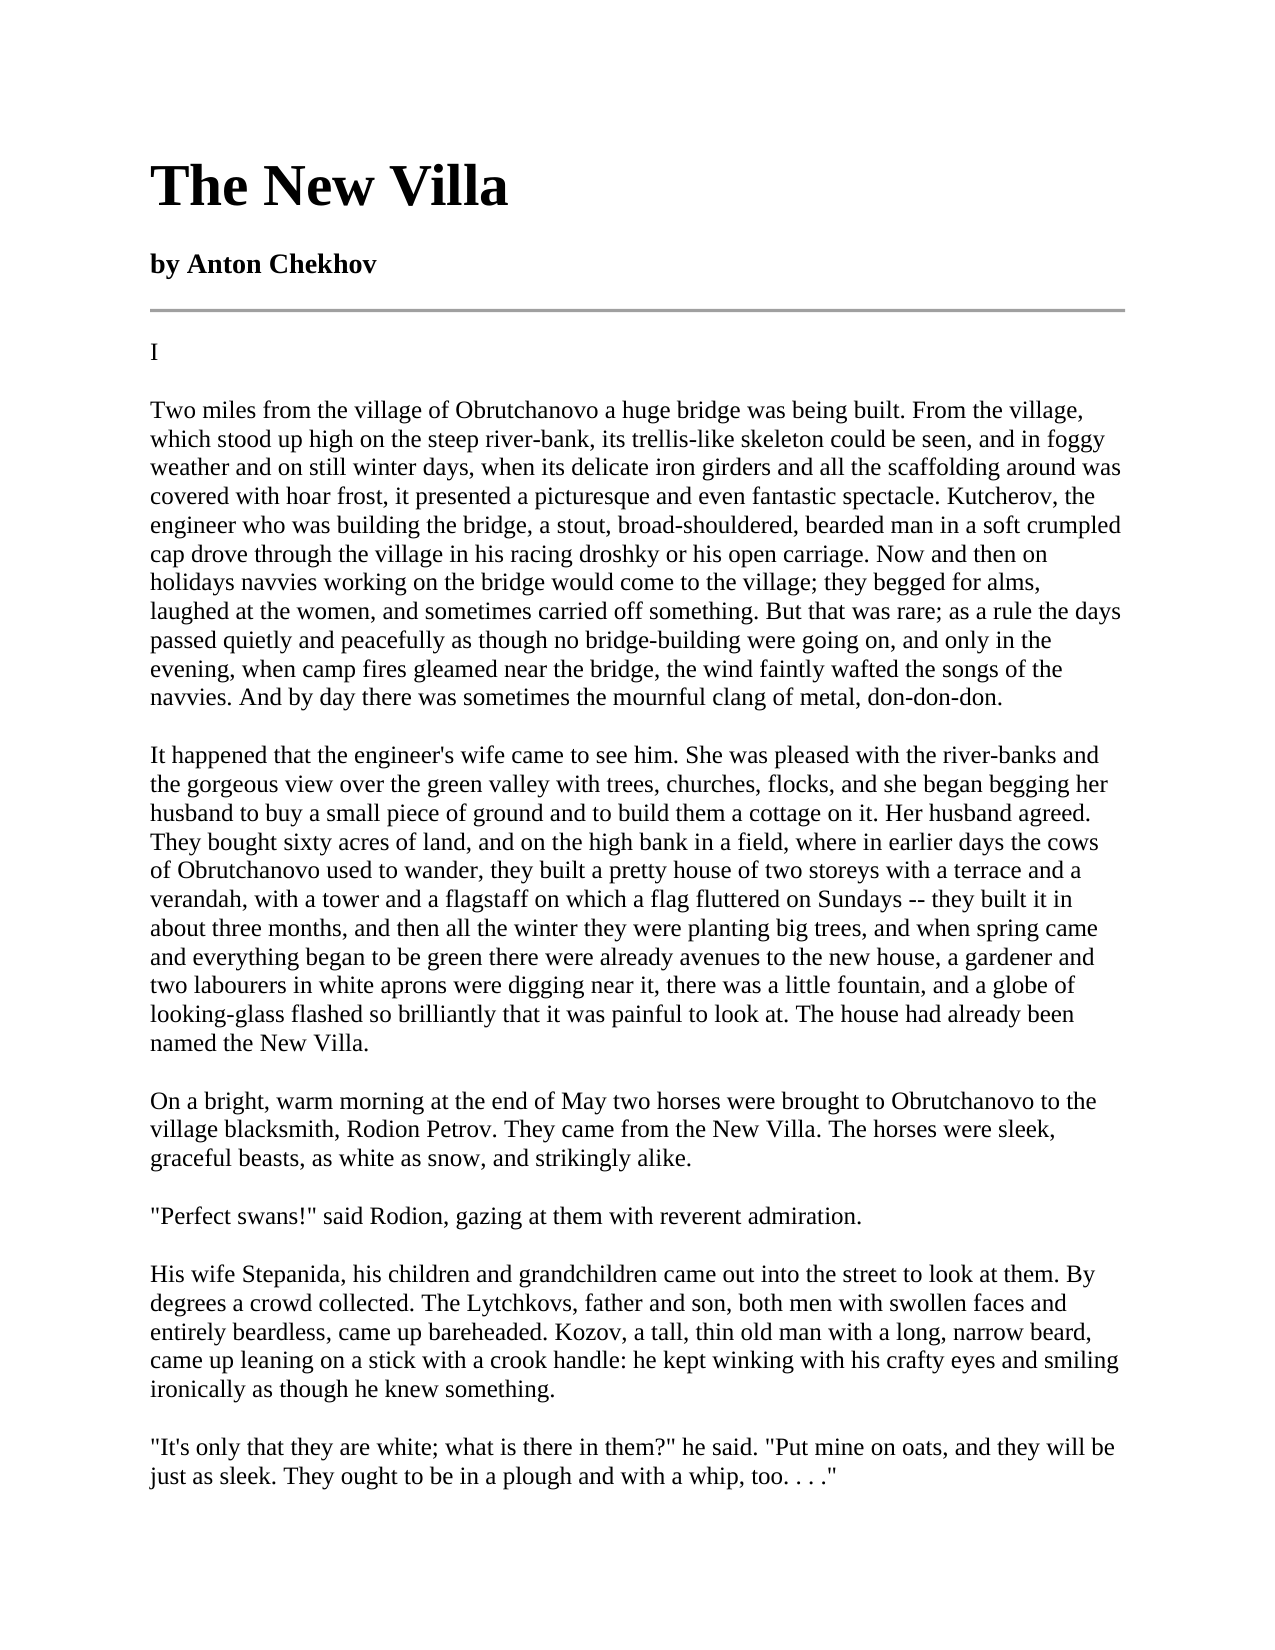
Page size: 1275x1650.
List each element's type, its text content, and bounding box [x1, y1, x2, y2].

text His wife Stepanida, his children and grandchildren came out into the street to look at them. By degrees a crowd collected. The Lytchkovs, father and son, both men with swollen faces and entirely beardless, came up bareheaded. Kozov, a tall, thin old man with a long, narrow beard, came up leaning on a stick with a crook handle: he kept winking with his crafty eyes and smiling ironically as though he knew something. [150, 1259, 1125, 1403]
text It happened that the engineer's wife came to see him. She was pleased with the river-banks and the gorgeous view over the green valley with trees, churches, flocks, and she began begging her husband to buy a small piece of ground and to build them a cottage on it. Her husband agreed. They bought sixty acres of land, and on the high bank in a field, where in earlier days the cows of Obrutchanovo used to wander, they built a pretty house of two storeys with a terrace and a verandah, with a tower and a flagstaff on which a flag fluttered on Sundays -- they built it in about three months, and then all the winter they were planting big trees, and when spring came and everything began to be green there were already avenues to the new house, a gardener and two labourers in white aprons were digging near it, there was a little fountain, and a globe of looking-glass flashed so brilliantly that it was painful to look at. The house had already been named the New Villa. [150, 740, 1125, 1057]
text On a bright, warm morning at the end of May two horses were brought to Obrutchanovo to the village blacksmith, Rodion Petrov. They came from the New Villa. The horses were sleek, graceful beasts, as white as snow, and strikingly alike. [150, 1086, 1125, 1172]
text "It's only that they are white; what is there in them?" he said. "Put mine on oats, and they will be just as sleek. They ought to be in a plough and with a whip, too. . . ." [150, 1432, 1125, 1489]
text by Anton Chekhov [150, 247, 1125, 280]
text Two miles from the village of Obrutchanovo a huge bridge was being built. From the village, which stood up high on the steep river-bank, its trellis-like skeleton could be seen, and in foggy weather and on still winter days, when its delicate iron girders and all the scaffolding around was covered with hoar frost, it presented a picturesque and even fantastic spectacle. Kutcherov, the engineer who was building the bridge, a stout, broad-shouldered, bearded man in a soft crumpled cap drove through the village in his racing droshky or his open carriage. Now and then on holidays navvies working on the bridge would come to the village; they begged for alms, laughed at the women, and sometimes carried off something. But that was rare; as a rule the days passed quietly and peacefully as though no bridge-building were going on, and only in the evening, when camp fires gleamed near the bridge, the wind faintly wafted the songs of the navvies. And by day there was sometimes the mournful clang of metal, don-don-don. [150, 395, 1125, 711]
text I [150, 337, 1125, 366]
text The New Villa [150, 150, 1125, 218]
text "Perfect swans!" said Rodion, gazing at them with reverent admiration. [150, 1201, 1125, 1230]
